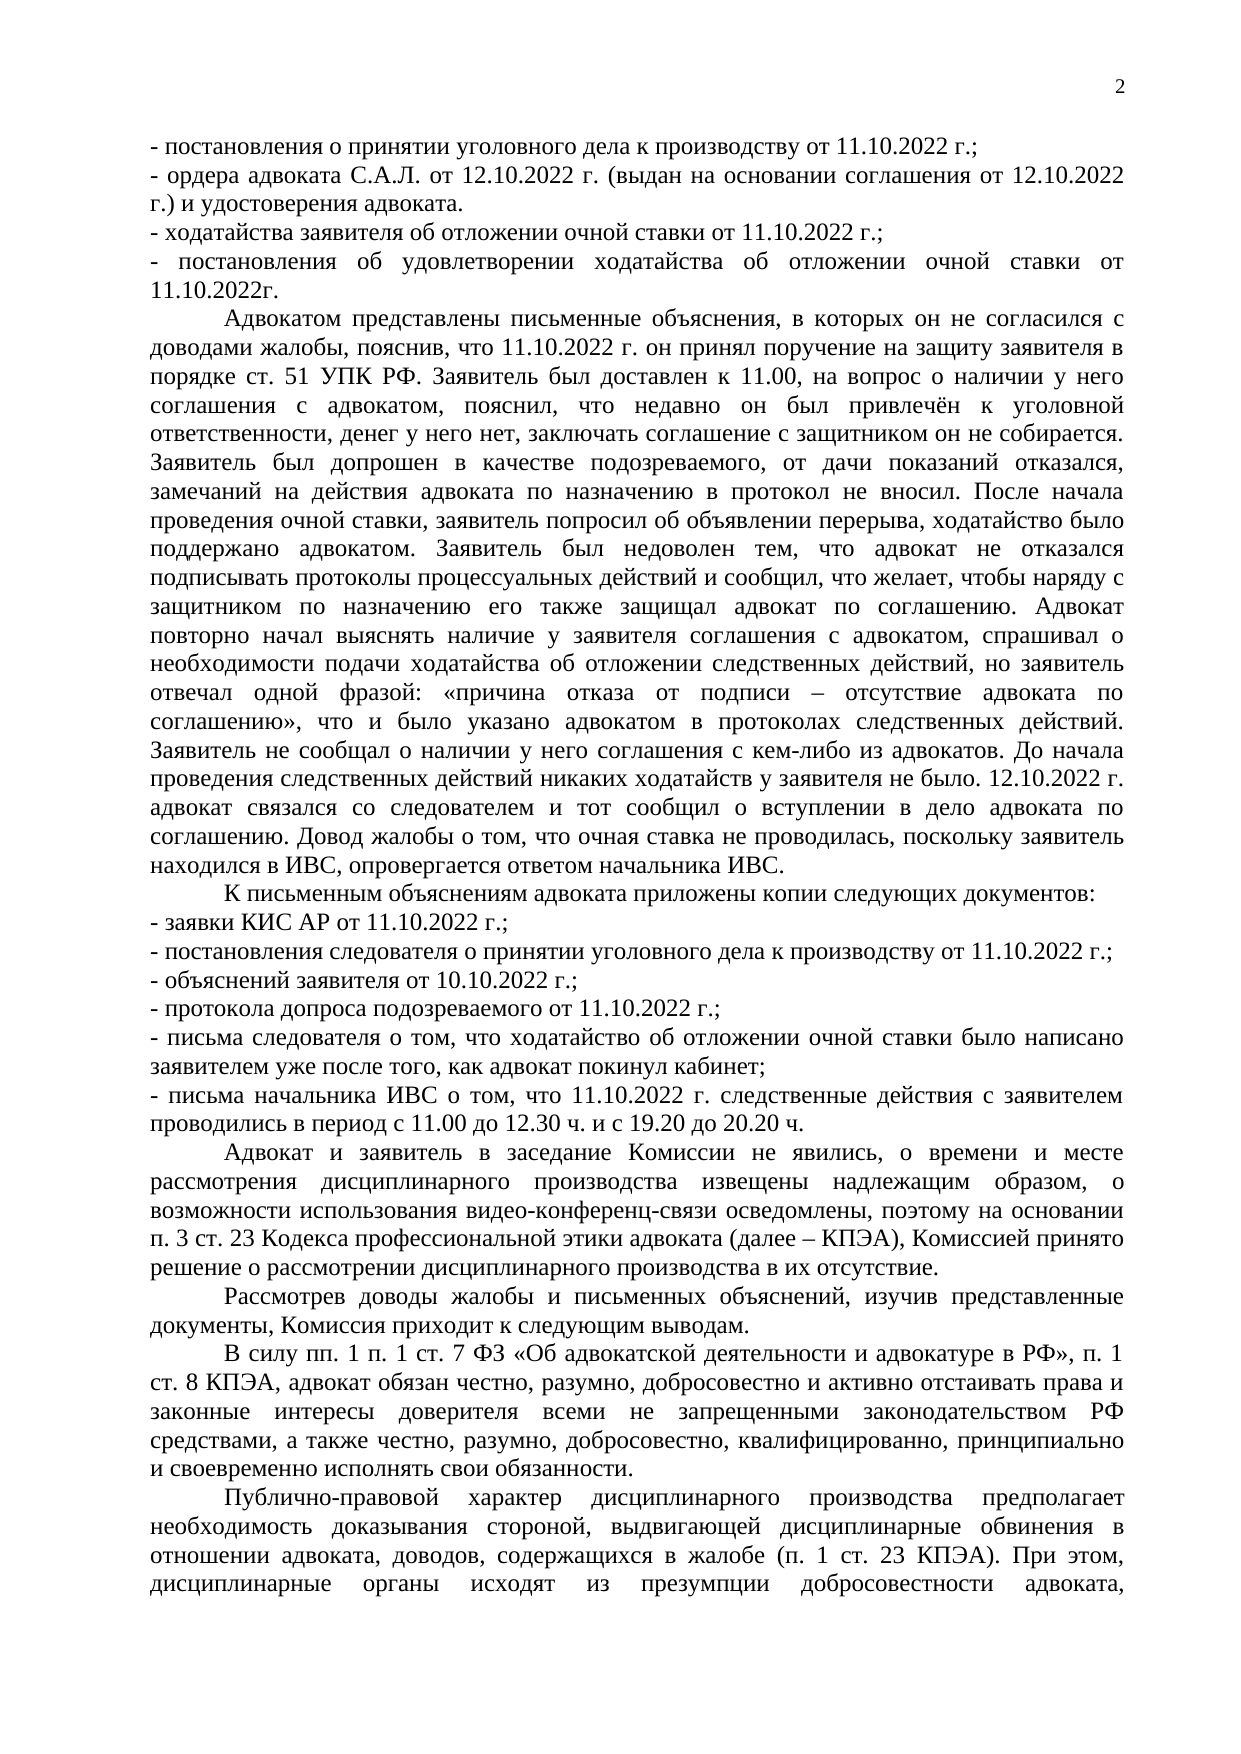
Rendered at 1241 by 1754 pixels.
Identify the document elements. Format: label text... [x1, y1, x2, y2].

text Адвокат и заявитель в заседание Комиссии не явились, о времени и месте рассмотрения дисциплинарного производства извещены надлежащим образом, о возможности использования видео-конференц-связи осведомлены, поэтому на основании п. 3 ст. 23 Кодекса профессиональной этики адвоката (далее – КПЭА), Комиссией принято решение о рассмотрении дисциплинарного производства в их отсутствие. [150, 1137, 1125, 1281]
text - заявки КИС АР от 11.10.2022 г.; [150, 907, 1125, 936]
text - ордера адвоката С.А.Л. от 12.10.2022 г. (выдан на основании соглашения от 12.10.2022 г.) и удостоверения адвоката. [150, 160, 1125, 217]
text - протокола допроса подозреваемого от 11.10.2022 г.; [150, 993, 1125, 1022]
text В силу пп. 1 п. 1 ст. 7 ФЗ «Об адвокатской деятельности и адвокатуре в РФ», п. 1 ст. 8 КПЭА, адвокат обязан честно, разумно, добросовестно и активно отстаивать права и законные интересы доверителя всеми не запрещенными законодательством РФ средствами, а также честно, разумно, добросовестно, квалифицированно, принципиально и своевременно исполнять свои обязанности. [150, 1338, 1125, 1482]
text - объяснений заявителя от 10.10.2022 г.; [150, 965, 1125, 993]
text Рассмотрев доводы жалобы и письменных объяснений, изучив представленные документы, Комиссия приходит к следующим выводам. [150, 1281, 1125, 1338]
text - письма следователя о том, что ходатайство об отложении очной ставки было написано заявителем уже после того, как адвокат покинул кабинет; [150, 1022, 1125, 1080]
text - письма начальника ИВС о том, что 11.10.2022 г. следственные действия с заявителем проводились в период с 11.00 до 12.30 ч. и с 19.20 до 20.20 ч. [150, 1080, 1125, 1137]
text К письменным объяснениям адвоката приложены копии следующих документов: [150, 878, 1125, 907]
text - ходатайства заявителя об отложении очной ставки от 11.10.2022 г.; [150, 217, 1125, 246]
text Адвокатом представлены письменные объяснения, в которых он не согласился с доводами жалобы, пояснив, что 11.10.2022 г. он принял поручение на защиту заявителя в порядке ст. 51 УПК РФ. Заявитель был доставлен к 11.00, на вопрос о наличии у него соглашения с адвокатом, пояснил, что недавно он был привлечён к уголовной ответственности, денег у него нет, заключать соглашение с защитником он не собирается. Заявитель был допрошен в качестве подозреваемого, от дачи показаний отказался, замечаний на действия адвоката по назначению в протокол не вносил. После начала проведения очной ставки, заявитель попросил об объявлении перерыва, ходатайство было поддержано адвокатом. Заявитель был недоволен тем, что адвокат не отказался подписывать протоколы процессуальных действий и сообщил, что желает, чтобы наряду с защитником по назначению его также защищал адвокат по соглашению. Адвокат повторно начал выяснять наличие у заявителя соглашения с адвокатом, спрашивал о необходимости подачи ходатайства об отложении следственных действий, но заявитель отвечал одной фразой: «причина отказа от подписи – отсутствие адвоката по соглашению», что и было указано адвокатом в протоколах следственных действий. Заявитель не сообщал о наличии у него соглашения с кем-либо из адвокатов. До начала проведения следственных действий никаких ходатайств у заявителя не было. 12.10.2022 г. адвокат связался со следователем и тот сообщил о вступлении в дело адвоката по соглашению. Довод жалобы о том, что очная ставка не проводилась, поскольку заявитель находился в ИВС, опровергается ответом начальника ИВС. [150, 303, 1125, 878]
text - постановления о принятии уголовного дела к производству от 11.10.2022 г.; [150, 131, 1125, 160]
text - постановления следователя о принятии уголовного дела к производству от 11.10.2022 г.; [150, 936, 1125, 965]
text - постановления об удовлетворении ходатайства об отложении очной ставки от 11.10.2022г. [150, 246, 1125, 303]
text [150, 1482, 1125, 1597]
